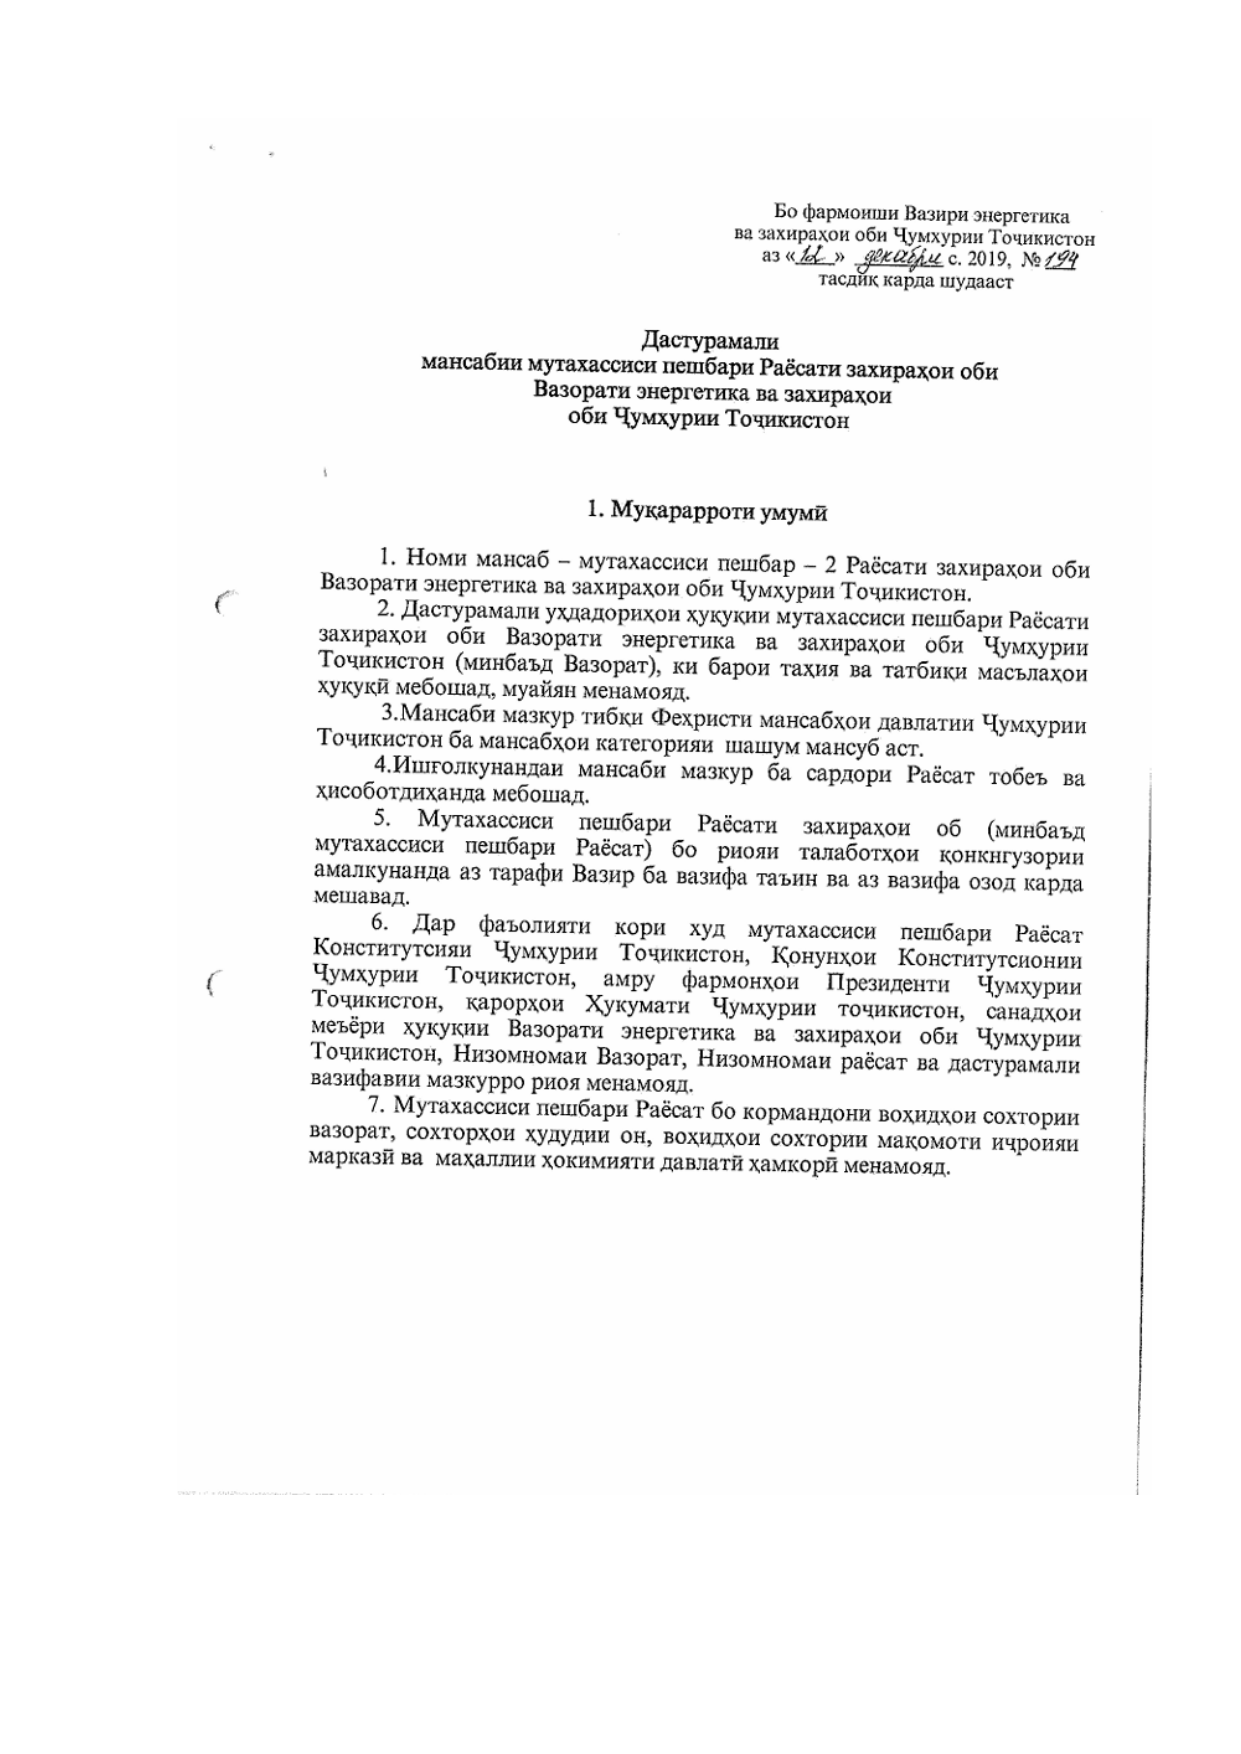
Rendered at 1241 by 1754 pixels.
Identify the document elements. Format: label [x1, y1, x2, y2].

picture [177, 118, 1152, 1495]
